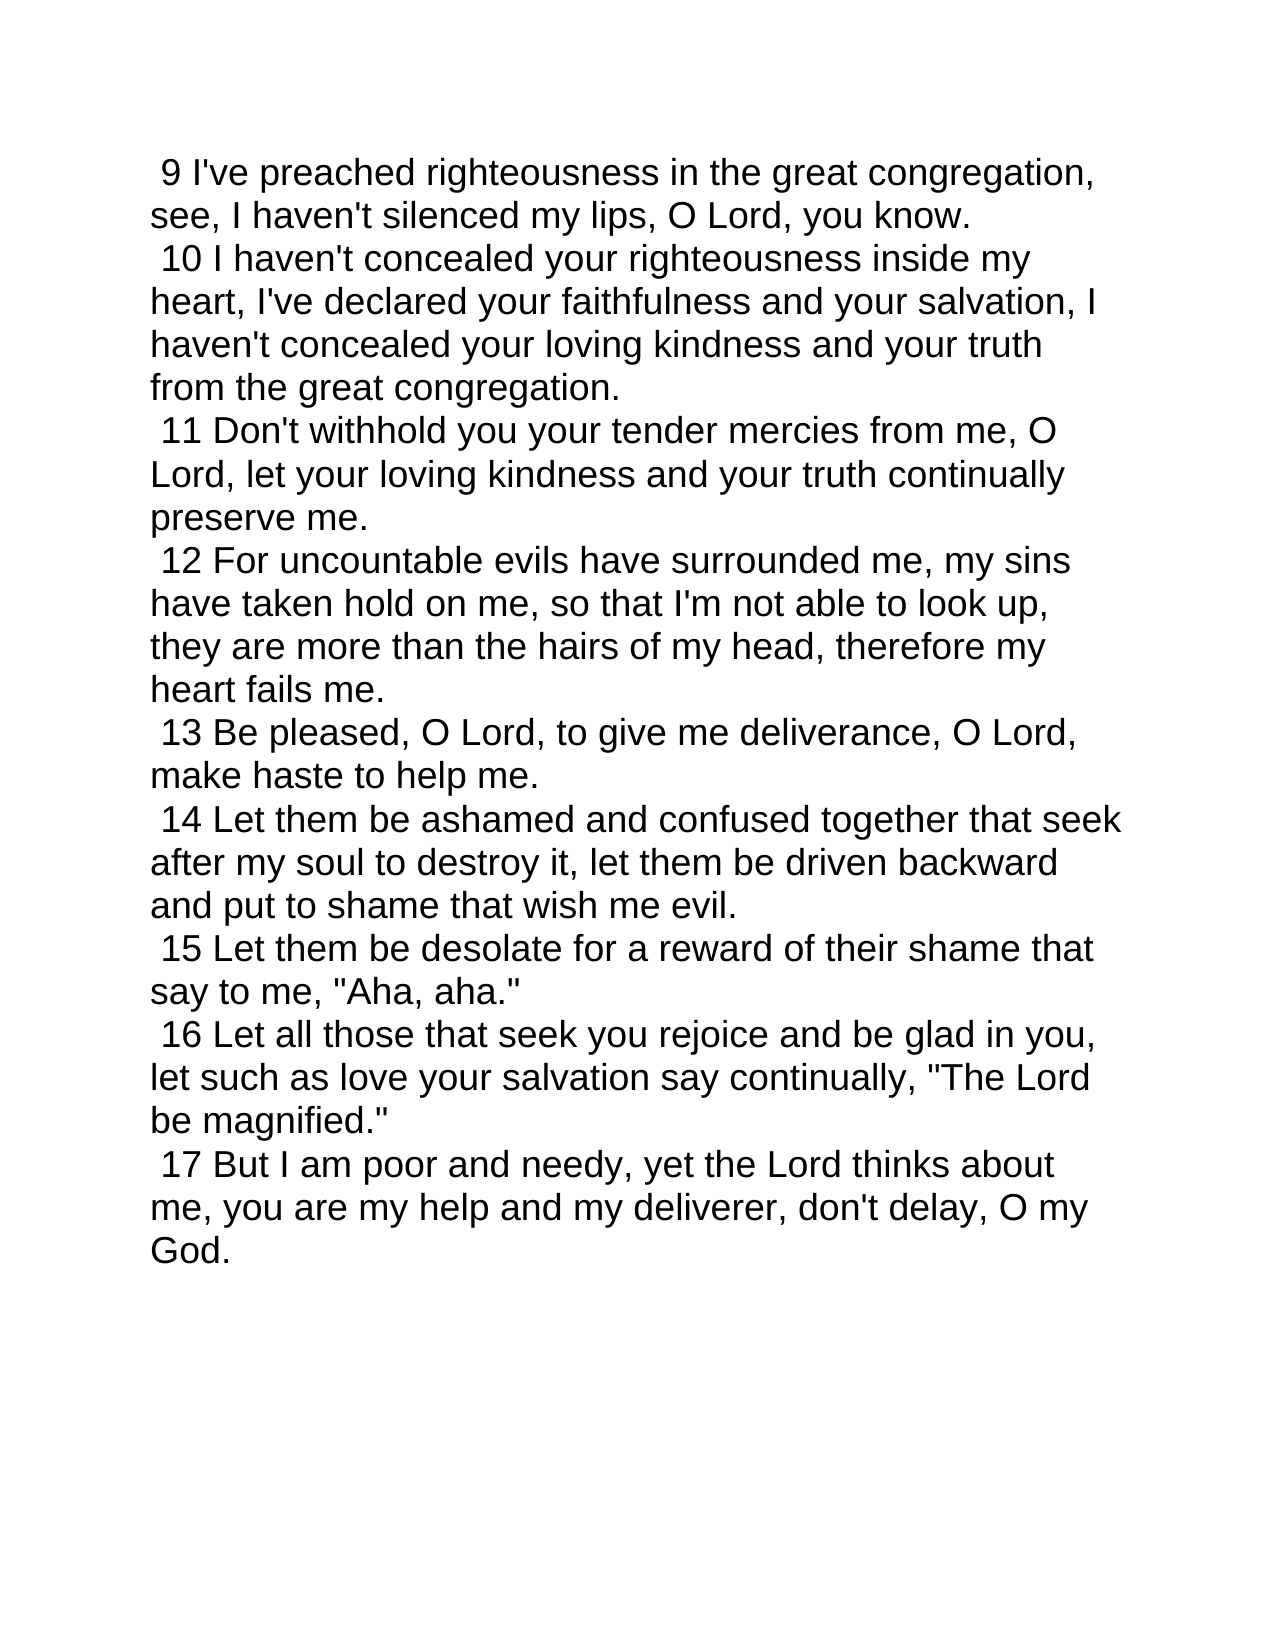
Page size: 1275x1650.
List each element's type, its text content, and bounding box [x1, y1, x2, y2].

text 12 For uncountable evils have surrounded me, my sins have taken hold on me, so that I'm not able to look up, they are more than the hairs of my head, therefore my heart fails me. [150, 538, 1125, 711]
text 14 Let them be ashamed and confused together that seek after my soul to destroy it, let them be driven backward and put to shame that wish me evil. [150, 797, 1125, 926]
text 16 Let all those that seek you rejoice and be glad in you, let such as love your salvation say continually, "The Lord be magnified." [150, 1012, 1125, 1142]
text 10 I haven't concealed your righteousness inside my heart, I've declared your faithfulness and your salvation, I haven't concealed your loving kindness and your truth from the great congregation. [150, 236, 1125, 409]
text 9 I've preached righteousness in the great congregation, see, I haven't silenced my lips, O Lord, you know. [150, 150, 1125, 236]
text 17 But I am poor and needy, yet the Lord thinks about me, you are my help and my deliverer, don't delay, O my God. [150, 1142, 1125, 1271]
text 11 Don't withhold you your tender mercies from me, O Lord, let your loving kindness and your truth continually preserve me. [150, 409, 1125, 538]
text 13 Be pleased, O Lord, to give me deliverance, O Lord, make haste to help me. [150, 711, 1125, 797]
text 15 Let them be desolate for a reward of their shame that say to me, "Aha, aha." [150, 926, 1125, 1012]
